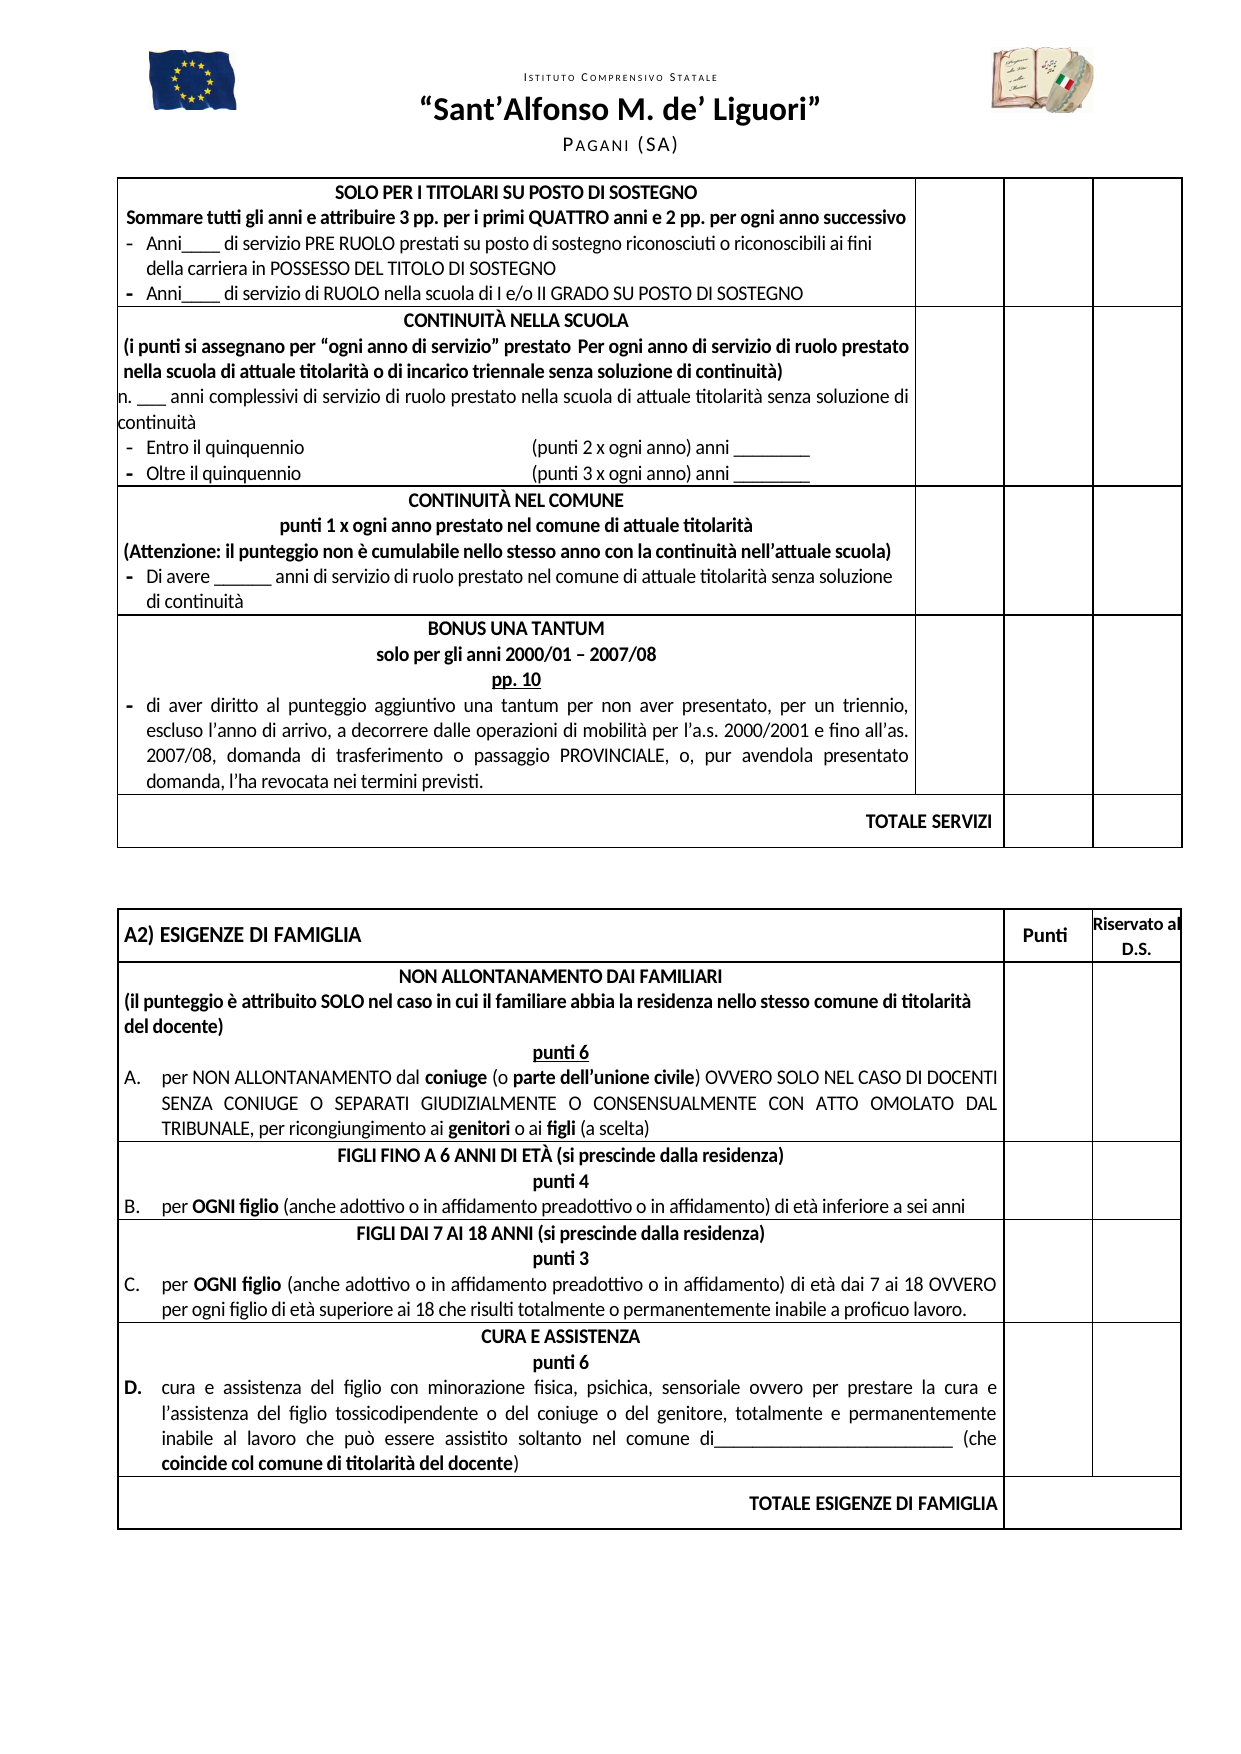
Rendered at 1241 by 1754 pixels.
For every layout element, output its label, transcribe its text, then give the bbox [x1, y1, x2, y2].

table_cell [1093, 963, 1180, 1141]
table_cell [1005, 487, 1092, 614]
picture [148, 50, 237, 110]
table_cell [1094, 487, 1181, 614]
table_header SOLO PER I TITOLARI SU POSTO DI SOSTEGNO Sommare tutti gli anni e attribuire 3 pp. per i primi QUATTRO anni e 2 pp. per ogni anno successivo Anni____ di servizio PRE RUOLO prestati su posto di sostegno riconosciuti o riconoscibili ai fini della carriera in POSSESSO DEL TITOLO DI SOSTEGNO Anni____ di servizio di RUOLO nella scuola di I e/o II GRADO SU POSTO DI SOSTEGNO [118, 179, 915, 306]
table_cell [1094, 616, 1181, 793]
table_cell [1005, 1323, 1092, 1476]
table_cell [1005, 1142, 1092, 1218]
table_cell [1005, 795, 1092, 847]
table_header Punti [1005, 910, 1092, 961]
table_cell BONUS UNA TANTUM solo per gli anni 2000/01 – 2007/08 pp. 10 di aver diritto al punteggio aggiuntivo una tantum per non aver presentato, per un triennio, escluso l’anno di arrivo, a decorrere dalle operazioni di mobilità per l’a.s. 2000/2001 e fino all’as. 2007/08, domanda di trasferimento o passaggio PROVINCIALE, o, pur avendola presentato domanda, l’ha revocata nei termini previsti. [118, 616, 915, 793]
table_header Riservato al D.S. [1093, 910, 1180, 961]
table_cell [1005, 963, 1092, 1141]
table_cell [1005, 1477, 1180, 1528]
table_cell [916, 487, 1003, 614]
table_cell [916, 307, 1003, 485]
table_cell FIGLI DAI 7 AI 18 ANNI (si prescinde dalla residenza) punti 3 per OGNI figlio (anche adottivo o in affidamento preadottivo o in affidamento) di età dai 7 ai 18 OVVERO per ogni figlio di età superiore ai 18 che risulti totalmente o permanentemente inabile a proficuo lavoro. [119, 1220, 1003, 1322]
table_cell [1093, 1142, 1180, 1218]
table_cell [1005, 616, 1092, 793]
table_cell [916, 616, 1003, 793]
table_cell TOTALE SERVIZI [118, 795, 1003, 847]
table_cell [1094, 307, 1181, 485]
table_header [1094, 179, 1181, 306]
picture [990, 47, 1094, 113]
table_cell CONTINUITÀ NEL COMUNE punti 1 x ogni anno prestato nel comune di attuale titolarità (Attenzione: il punteggio non è cumulabile nello stesso anno con la continuità nell’attuale scuola) Di avere ______ anni di servizio di ruolo prestato nel comune di attuale titolarità senza soluzione di continuità [118, 487, 915, 614]
table_cell CURA E ASSISTENZA punti 6 cura e assistenza del figlio con minorazione fisica, psichica, sensoriale ovvero per prestare la cura e l’assistenza del figlio tossicodipendente o del coniuge o del genitore, totalmente e permanentemente inabile al lavoro che può essere assistito soltanto nel comune di_________________________ (che coincide col comune di titolarità del docente) [119, 1323, 1003, 1476]
table_cell [1094, 795, 1181, 847]
table_cell [1093, 1220, 1180, 1322]
table_cell NON ALLONTANAMENTO DAI FAMILIARI (il punteggio è attribuito SOLO nel caso in cui il familiare abbia la residenza nello stesso comune di titolarità del docente) punti 6 per NON ALLONTANAMENTO dal coniuge (o parte dell’unione civile) OVVERO SOLO NEL CASO DI DOCENTI SENZA CONIUGE O SEPARATI GIUDIZIALMENTE O CONSENSUALMENTE CON ATTO OMOLATO DAL TRIBUNALE, per ricongiungimento ai genitori o ai figli (a scelta) [119, 963, 1003, 1141]
table_cell FIGLI FINO A 6 ANNI DI ETÀ (si prescinde dalla residenza) punti 4 per OGNI figlio (anche adottivo o in affidamento preadottivo o in affidamento) di età inferiore a sei anni [119, 1142, 1003, 1218]
table_cell [1093, 1323, 1180, 1476]
table_header [916, 179, 1003, 306]
table_header [1005, 179, 1092, 306]
table_cell TOTALE ESIGENZE DI FAMIGLIA [119, 1477, 1003, 1528]
table_cell [1005, 307, 1092, 485]
table_cell CONTINUITÀ NELLA SCUOLA (i punti si assegnano per “ogni anno di servizio” prestato Per ogni anno di servizio di ruolo prestato nella scuola di attuale titolarità o di incarico triennale senza soluzione di continuità) n. ___ anni complessivi di servizio di ruolo prestato nella scuola di attuale titolarità senza soluzione di continuità Entro il quinquennio (punti 2 x ogni anno) anni ________ Oltre il quinquennio (punti 3 x ogni anno) anni ________ [118, 307, 915, 485]
table_header A2) ESIGENZE DI FAMIGLIA [119, 910, 1003, 961]
table_cell [1005, 1220, 1092, 1322]
